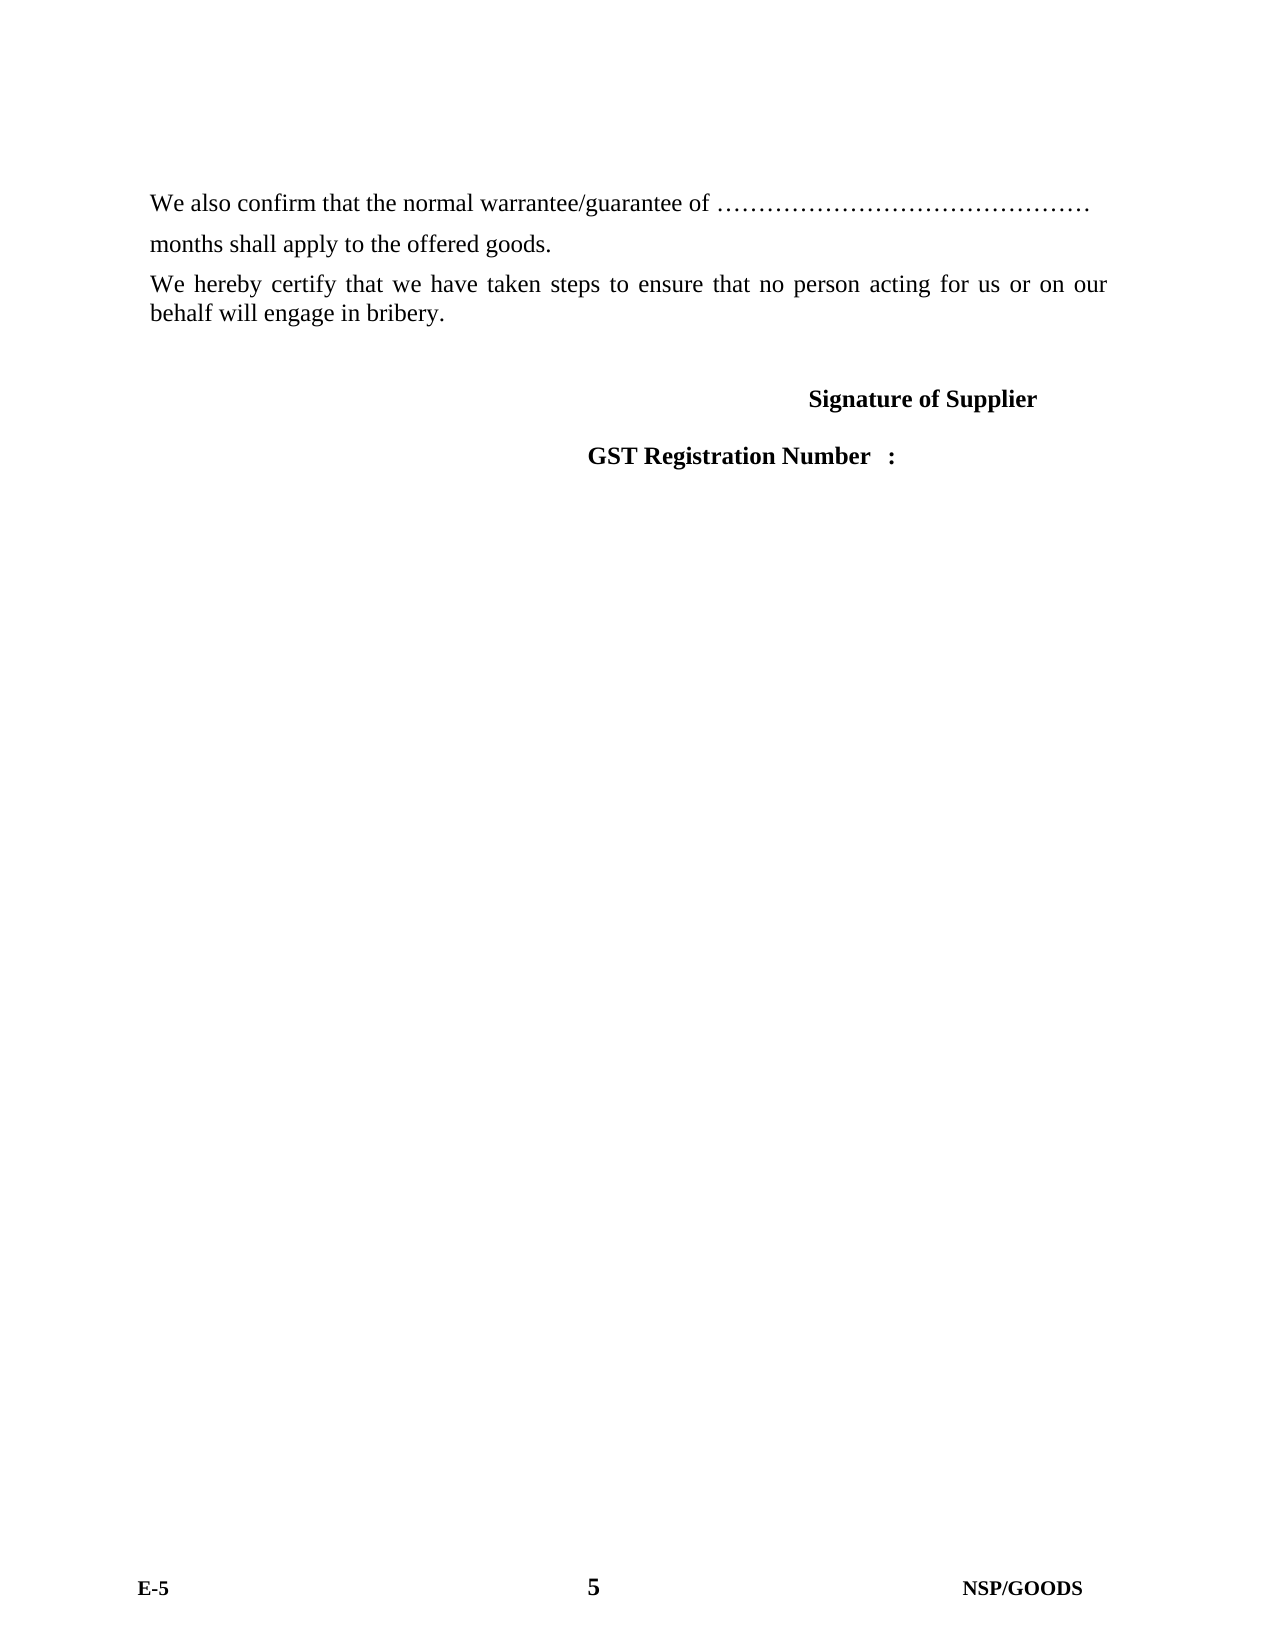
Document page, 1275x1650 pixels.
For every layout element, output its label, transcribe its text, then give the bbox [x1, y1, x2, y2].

text We also confirm that the normal warrantee/guarantee of ……………………………………… [149, 188, 1108, 217]
text Signature of Supplier [662, 384, 1108, 413]
text We hereby certify that we have taken steps to ensure that no person acting for us or on our behalf will engage in bribery. [150, 269, 1108, 326]
text E-5 5 NSP/GOODS [137, 1572, 1108, 1601]
text months shall apply to the offered goods. [149, 229, 1108, 257]
text GST Registration Number : [587, 441, 1108, 470]
